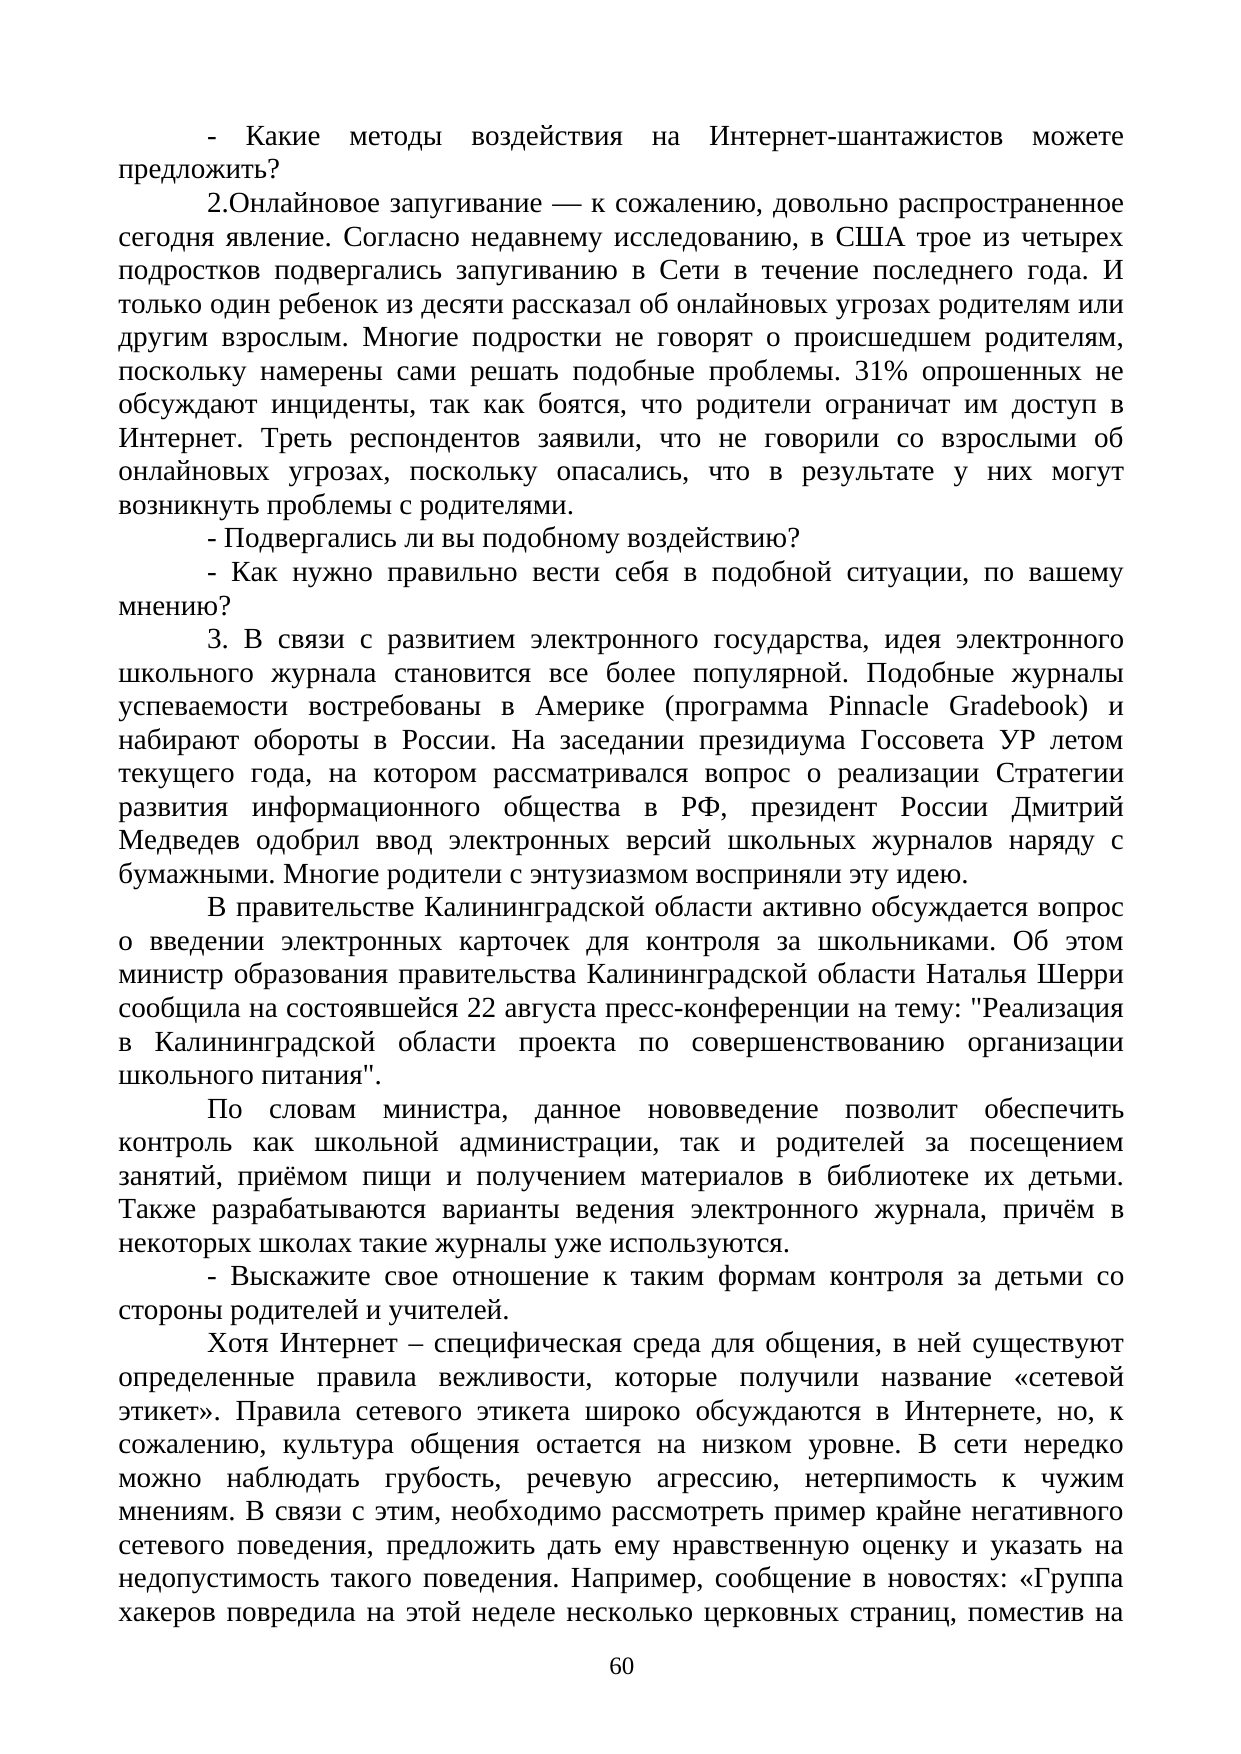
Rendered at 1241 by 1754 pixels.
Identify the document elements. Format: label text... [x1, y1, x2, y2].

text - Как нужно правильно вести себя в подобной ситуации, по вашему мнению? [118, 554, 1125, 621]
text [118, 1326, 1125, 1627]
text 2.Онлайновое запугивание — к сожалению, довольно распространенное сегодня явление. Согласно недавнему исследованию, в США трое из четырех подростков подвергались запугиванию в Сети в течение последнего года. И только один ребенок из десяти рассказал об онлайновых угрозах родителям или другим взрослым. Многие подростки не говорят о происшедшем родителям, поскольку намерены сами решать подобные проблемы. 31% опрошенных не обсуждают инциденты, так как боятся, что родители ограничат им доступ в Интернет. Треть респондентов заявили, что не говорили со взрослыми об онлайновых угрозах, поскольку опасались, что в результате у них могут возникнуть проблемы с родителями. [118, 185, 1125, 521]
text В правительстве Калининградской области активно обсуждается вопрос о введении электронных карточек для контроля за школьниками. Об этом министр образования правительства Калининградской области Наталья Шерри сообщила на состоявшейся 22 августа пресс-конференции на тему: "Реализация в Калининградской области проекта по совершенствованию организации школьного питания". [118, 889, 1125, 1091]
text 3. В связи с развитием электронного государства, идея электронного школьного журнала становится все более популярной. Подобные журналы успеваемости востребованы в Америке (программа Pinnacle Gradebook) и набирают обороты в России. На заседании президиума Госсовета УР летом текущего года, на котором рассматривался вопрос о реализации Стратегии развития информационного общества в РФ, президент России Дмитрий Медведев одобрил ввод электронных версий школьных журналов наряду с бумажными. Многие родители с энтузиазмом восприняли эту идею. [118, 621, 1125, 889]
text - Какие методы воздействия на Интернет-шантажистов можете предложить? [118, 118, 1125, 185]
text - Подвергались ли вы подобному воздействию? [118, 521, 1125, 554]
text По словам министра, данное нововведение позволит обеспечить контроль как школьной администрации, так и родителей за посещением занятий, приёмом пищи и получением материалов в библиотеке их детьми. Также разрабатываются варианты ведения электронного журнала, причём в некоторых школах такие журналы уже используются. [118, 1091, 1125, 1258]
text - Выскажите свое отношение к таким формам контроля за детьми со стороны родителей и учителей. [118, 1258, 1125, 1326]
